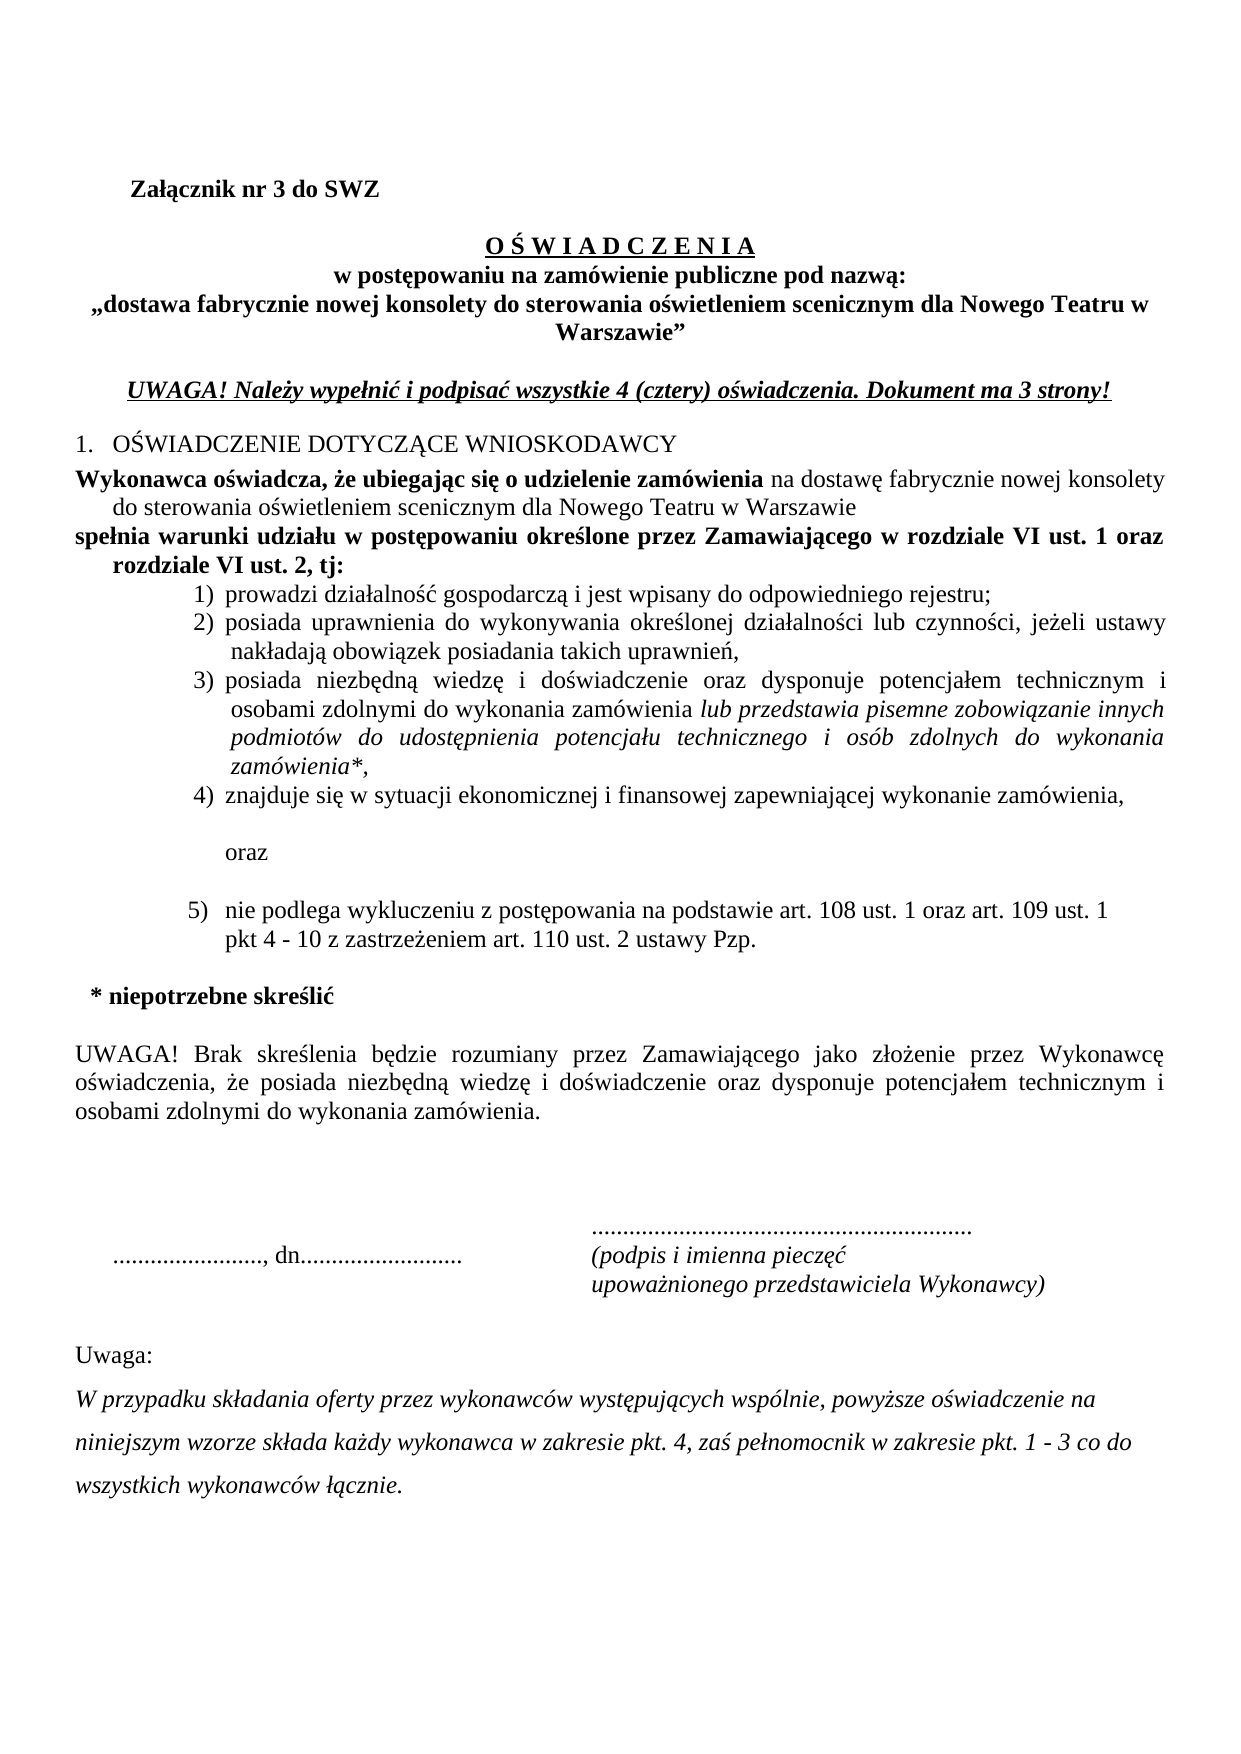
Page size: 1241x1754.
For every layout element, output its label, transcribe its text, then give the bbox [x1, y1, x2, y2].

list znajduje się w sytuacji ekonomicznej i finansowej zapewniającej wykonanie zamówienia, [193, 780, 1167, 809]
list nie podlega wykluczeniu z postępowania na podstawie art. 108 ust. 1 oraz art. 109 ust. 1 [187, 895, 1167, 924]
text ........................, dn.......................... (podpis i imienna pieczęć [75, 1240, 1165, 1269]
text oraz [81, 837, 1167, 866]
subtitle OŚWIADCZENIE DOTYCZĄCE WNIOSKODAWCY [75, 429, 1165, 457]
text w postępowaniu na zamówienie publiczne pod nazwą: [75, 260, 1165, 289]
text „dostawa fabrycznie nowej konsolety do sterowania oświetleniem scenicznym dla Nowego Teatru w Warszawie” [75, 289, 1165, 346]
text UWAGA! Należy wypełnić i podpisać wszystkie 4 (cztery) oświadczenia. Dokument ma 3 strony! [75, 375, 1165, 404]
text * niepotrzebne skreślić [90, 981, 1165, 1010]
subtitle Wykonawca oświadcza, że ubiegając się o udzielenie zamówienia na dostawę fabrycznie nowej konsolety do sterowania oświetleniem scenicznym dla Nowego Teatru w Warszawie [75, 464, 1165, 521]
text UWAGA! Brak skreślenia będzie rozumiany przez Zamawiającego jako złożenie przez Wykonawcę oświadczenia, że posiada niezbędną wiedzę i doświadczenie oraz dysponuje potencjałem technicznym i osobami zdolnymi do wykonania zamówienia. [75, 1039, 1165, 1125]
list posiada niezbędną wiedzę i doświadczenie oraz dysponuje potencjałem technicznym i osobami zdolnymi do wykonania zamówienia lub przedstawia pisemne zobowiązanie innych podmiotów do udostępnienia potencjału technicznego i osób zdolnych do wykonania zamówienia*, [193, 665, 1167, 780]
text O Ś W I A D C Z E N I A [75, 231, 1165, 260]
text Załącznik nr 3 do SWZ [75, 174, 1167, 202]
subtitle spełnia warunki udziału w postępowaniu określone przez Zamawiającego w rozdziale VI ust. 1 oraz rozdziale VI ust. 2, tj: [75, 521, 1165, 579]
list prowadzi działalność gospodarczą i jest wpisany do odpowiedniego rejestru; [193, 579, 1167, 607]
text Uwaga: [75, 1341, 1165, 1369]
list posiada uprawnienia do wykonywania określonej działalności lub czynności, jeżeli ustawy nakładają obowiązek posiadania takich uprawnień, [193, 607, 1167, 665]
text W przypadku składania oferty przez wykonawców występujących wspólnie, powyższe oświadczenie na niniejszym wzorze składa każdy wykonawca w zakresie pkt. 4, zaś pełnomocnik w zakresie pkt. 1 - 3 co do wszystkich wykonawców łącznie. [75, 1384, 1165, 1499]
text upoważnionego przedstawiciela Wykonawcy) [75, 1269, 1165, 1297]
list pkt 4 - 10 z zastrzeżeniem art. 110 ust. 2 ustawy Pzp. [225, 924, 1167, 952]
text ............................................................. [75, 1211, 1165, 1240]
